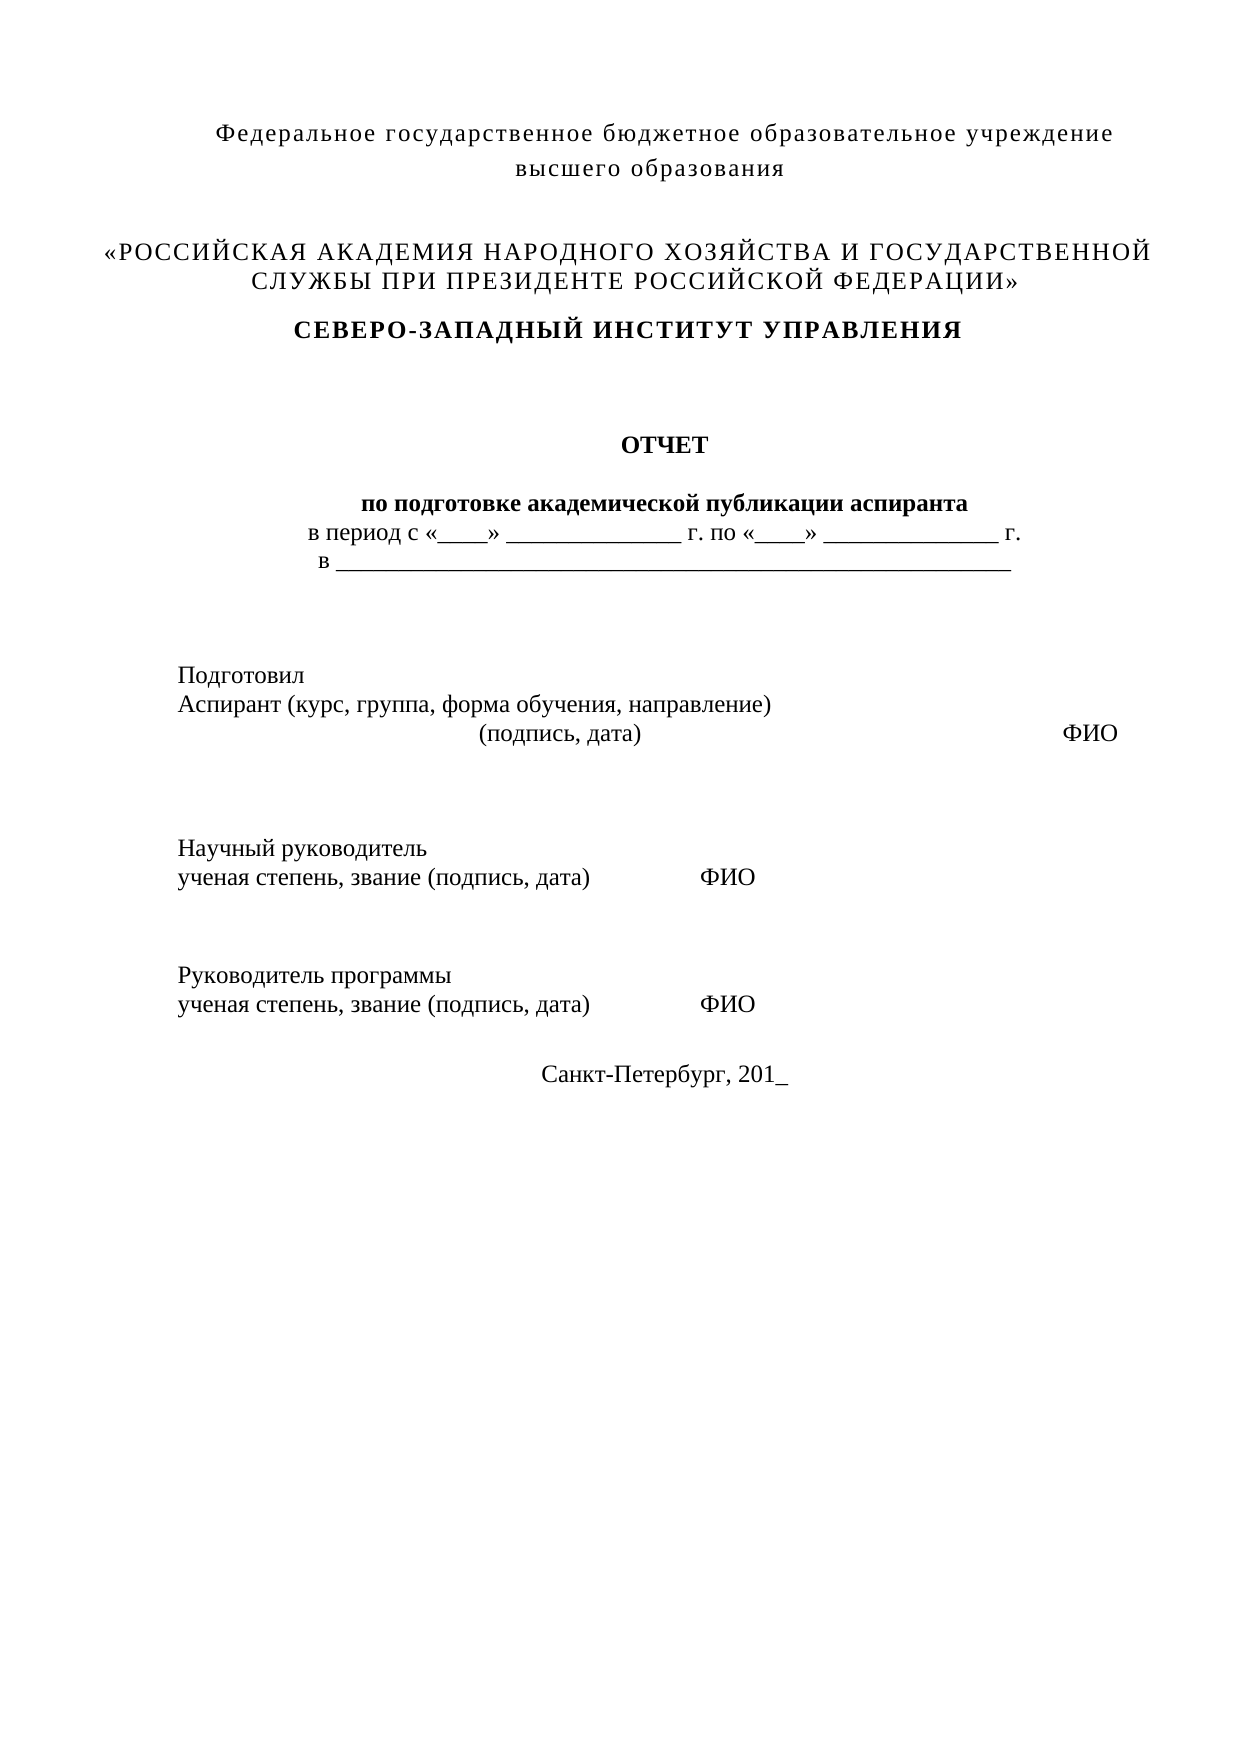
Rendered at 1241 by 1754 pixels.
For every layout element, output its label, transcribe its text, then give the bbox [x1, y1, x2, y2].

text ученая степень, звание (подпись, дата) ФИО [177, 862, 1152, 890]
text по подготовке академической публикации аспиранта [177, 488, 1152, 517]
text Санкт-Петербург, 201_ [177, 1059, 1152, 1088]
text Подготовил [177, 660, 1152, 689]
text ученая степень, звание (подпись, дата) ФИО [177, 989, 1152, 1018]
text Руководитель программы [177, 960, 1152, 989]
text «РОССИЙСКАЯ АКАДЕМИЯ НАРОДНОГО ХОЗЯЙСТВА И ГОСУДАРСТВЕННОЙ СЛУЖБЫ ПРИ ПРЕЗИДЕНТЕ РОССИЙСКОЙ ФЕДЕРАЦИИ» [103, 237, 1152, 294]
text высшего образования [148, 153, 1152, 182]
text в период с «____» ______________ г. по «____» ______________ г. [177, 517, 1152, 545]
text Федеральное государственное бюджетное образовательное учреждение [177, 118, 1152, 147]
text ОТЧЕТ [177, 430, 1152, 459]
text в ______________________________________________________ [177, 545, 1152, 574]
text Аспирант (курс, группа, форма обучения, направление) [177, 689, 1152, 718]
text (подпись, дата) ФИО [177, 718, 1152, 747]
text Научный руководитель [177, 833, 1152, 862]
text СЕВЕРО-ЗАПАДНЫЙ ИНСТИТУТ УПРАВЛЕНИЯ [103, 315, 1152, 344]
